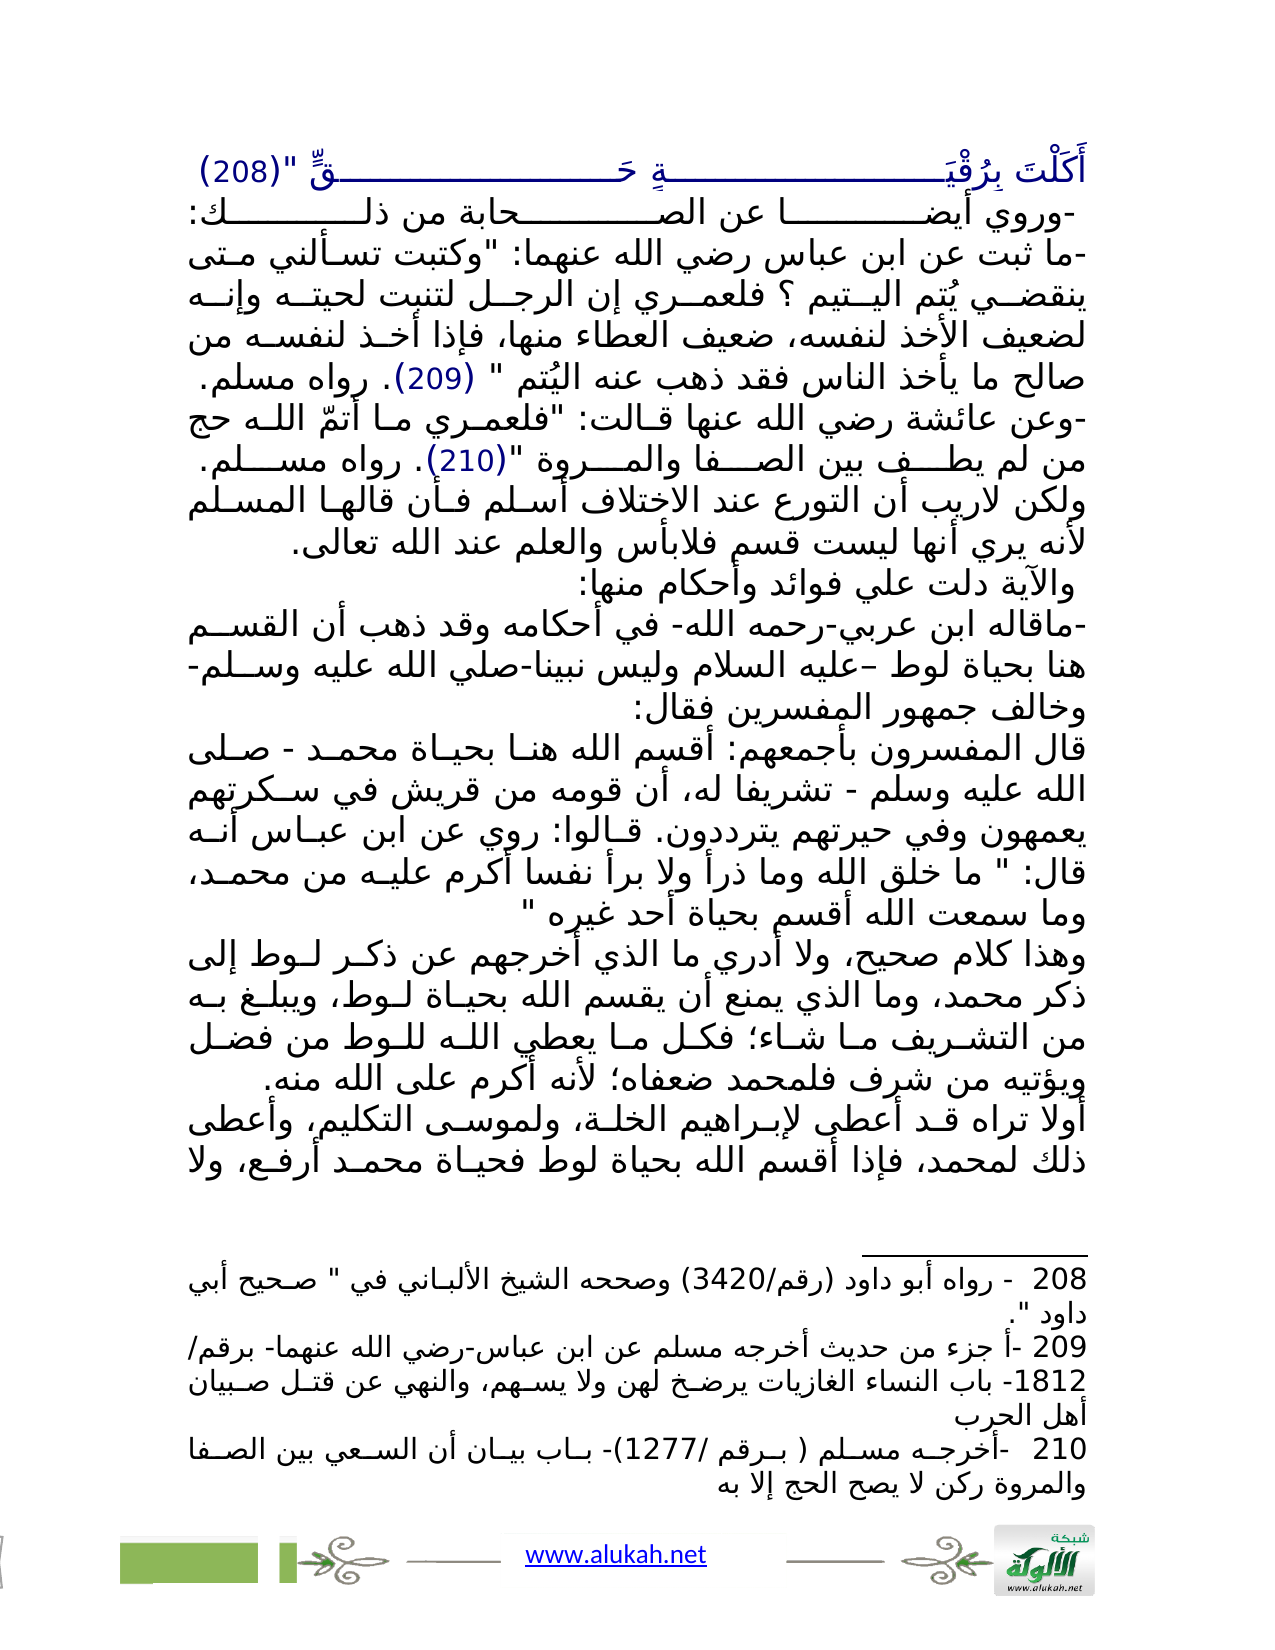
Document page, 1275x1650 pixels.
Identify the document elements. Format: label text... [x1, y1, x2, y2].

text قال المفسرون بأجمعهم: أقسم الله هنا بحياة محمد - صلى الله عليه وسلم - تشريفا له، أن قومه من قريش في سكرتهم يعمهون وفي حيرتهم يترددون. قالوا: روي عن ابن عباس أنه قال: " ما خلق الله وما ذرأ ولا برأ نفسا أكرم عليه من محمد، وما سمعت الله أقسم بحياة أحد غيره " [187, 727, 1087, 934]
text وهذا كلام صحيح، ولا أدري ما الذي أخرجهم عن ذكر لوط إلى ذكر محمد، وما الذي يمنع أن يقسم الله بحياة لوط، ويبلغ به من التشريف ما شاء؛ فكل ما يعطي الله للوط من فضل ويؤتيه من شرف فلمحمد ضعفاه؛ لأنه أكرم على الله منه. [187, 934, 1087, 1099]
picture [120, 1521, 1125, 1611]
text والآية دلت علي فوائد وأحكام منها: [187, 562, 1087, 604]
text -ماقاله ابن عربي-رحمه الله- في أحكامه وقد ذهب أن القسم هنا بحياة لوط –عليه السلام وليس نبينا-صلي الله عليه وسلم-وخالف جمهور المفسرين فقال: [187, 604, 1087, 727]
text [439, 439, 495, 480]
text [187, 1099, 1087, 1181]
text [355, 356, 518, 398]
